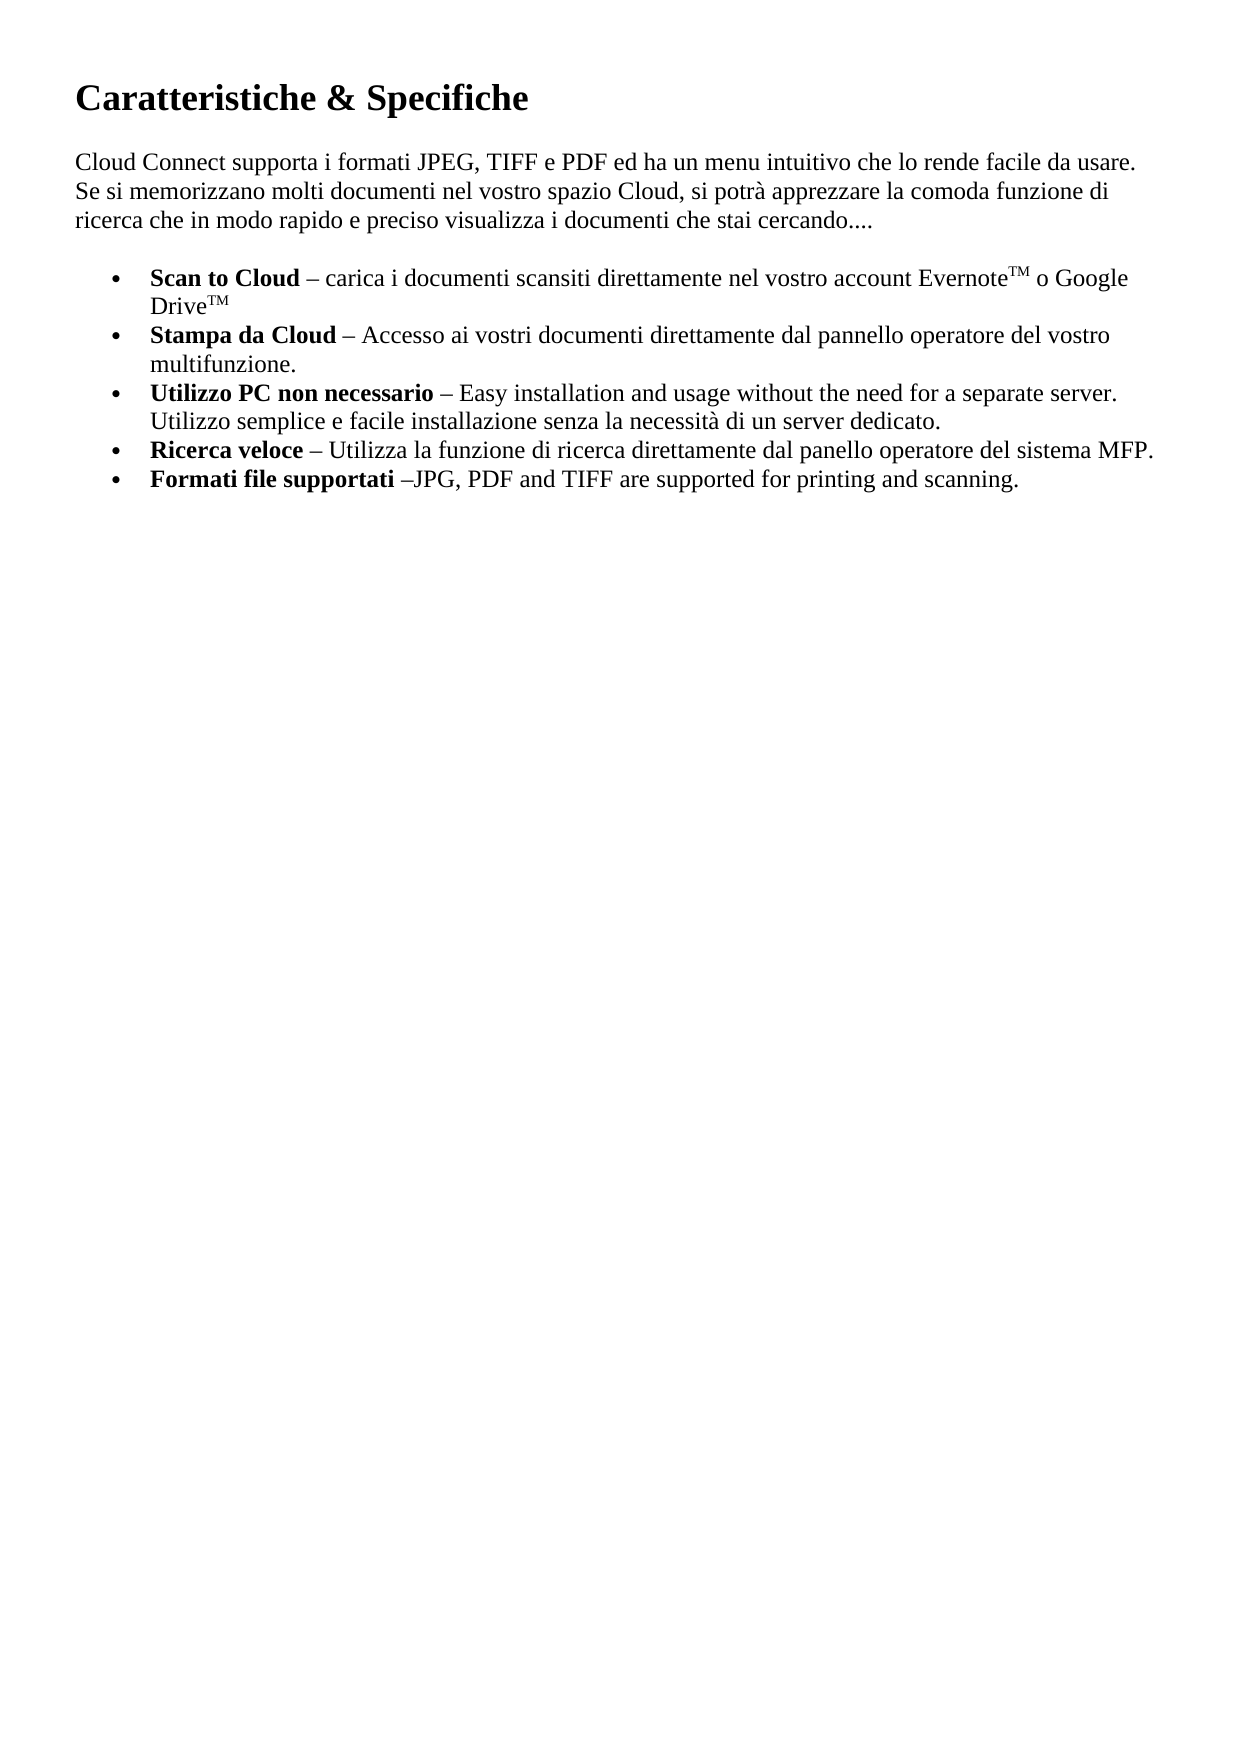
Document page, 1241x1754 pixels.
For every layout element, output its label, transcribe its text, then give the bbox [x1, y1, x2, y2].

list Stampa da Cloud – Accesso ai vostri documenti direttamente dal pannello operatore del vostro multifunzione. [112, 320, 1165, 378]
text Caratteristiche & Specifiche [75, 75, 1165, 118]
text Cloud Connect supporta i formati JPEG, TIFF e PDF ed ha un menu intuitivo che lo rende facile da usare. Se si memorizzano molti documenti nel vostro spazio Cloud, si potrà apprezzare la comoda funzione di ricerca che in modo rapido e preciso visualizza i documenti che stai cercando.... [75, 147, 1165, 233]
list Ricerca veloce – Utilizza la funzione di ricerca direttamente dal panello operatore del sistema MFP. [112, 435, 1165, 464]
list Scan to Cloud – carica i documenti scansiti direttamente nel vostro account EvernoteTM o Google DriveTM [112, 263, 1165, 320]
list Formati file supportati –JPG, PDF and TIFF are supported for printing and scanning. [112, 464, 1165, 493]
list Utilizzo PC non necessario – Easy installation and usage without the need for a separate server. Utilizzo semplice e facile installazione senza la necessità di un server dedicato. [112, 378, 1165, 435]
